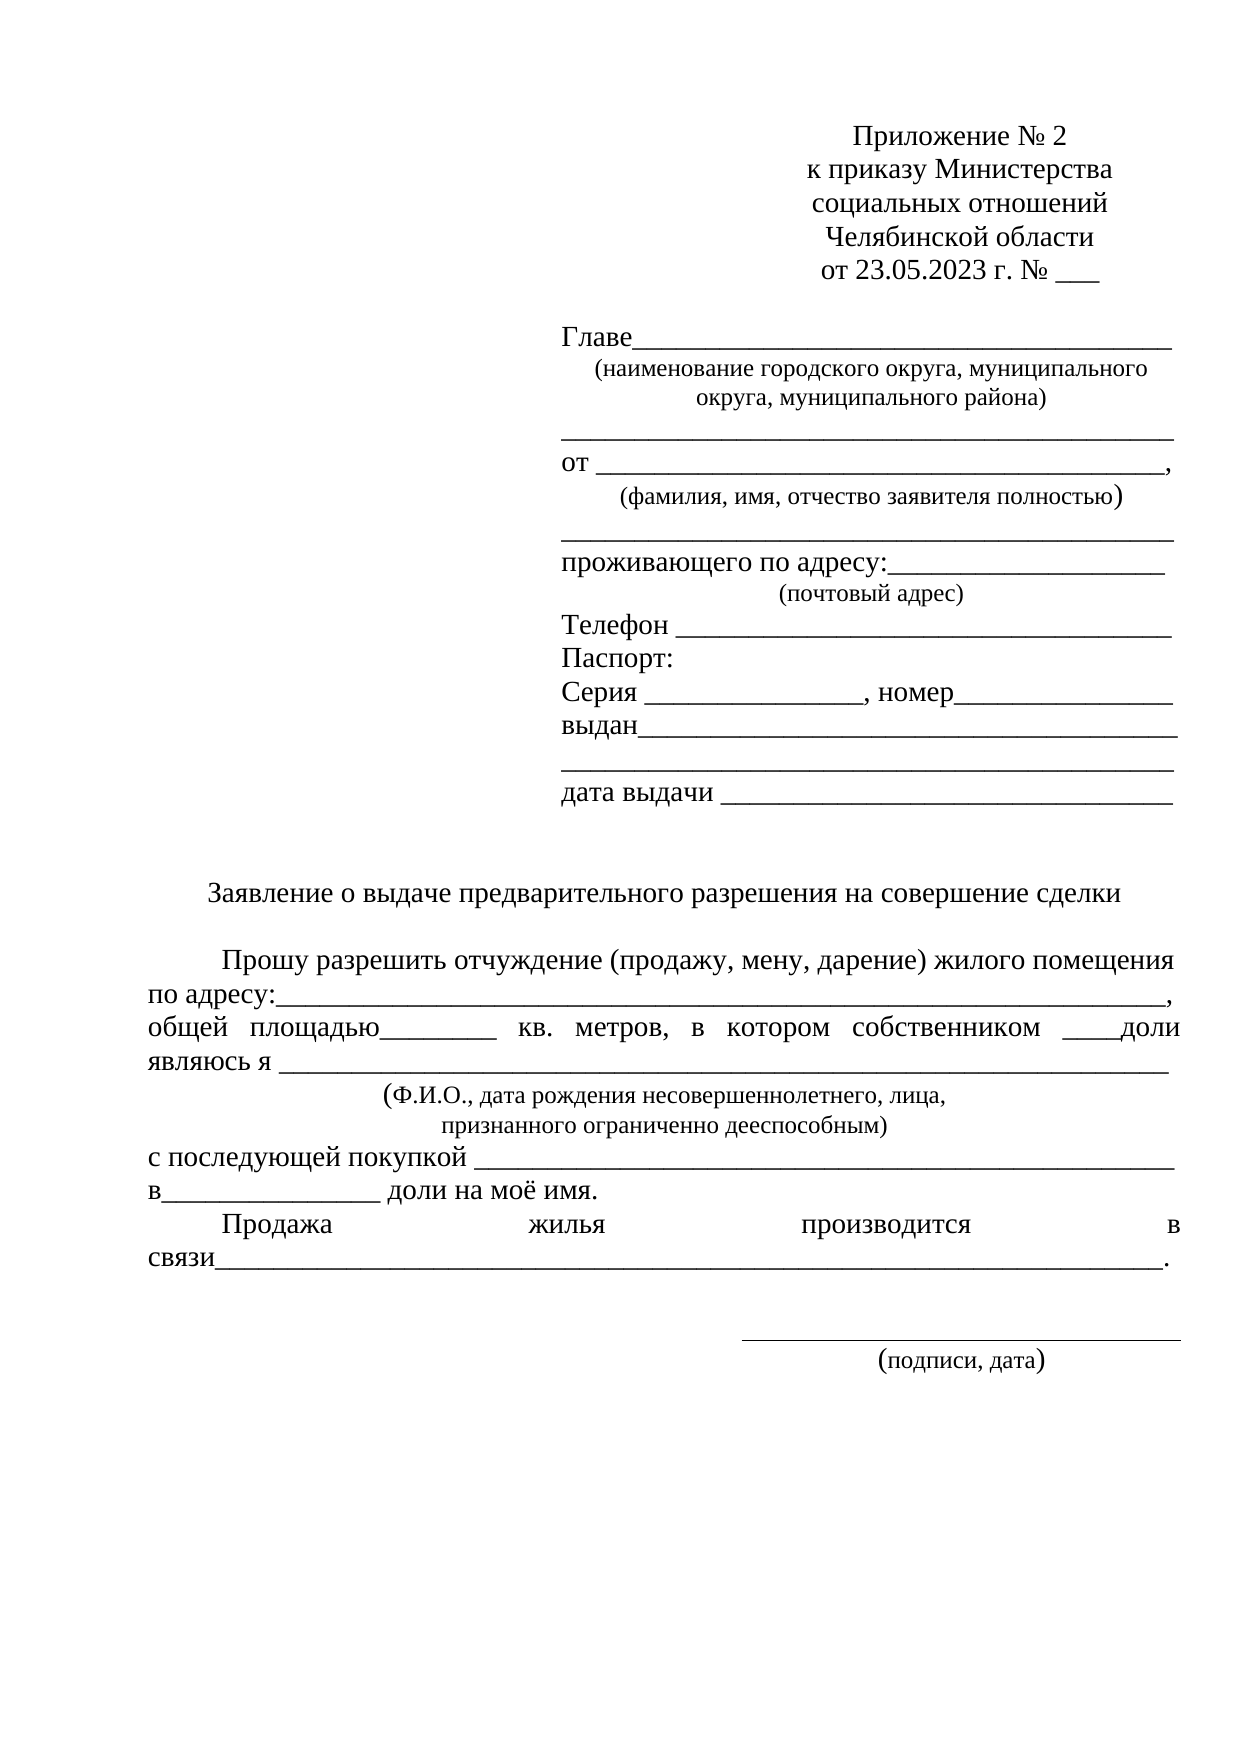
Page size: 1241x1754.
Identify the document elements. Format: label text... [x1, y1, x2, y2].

text от 23.05.2023 г. № ___ [148, 252, 1181, 286]
text от _______________________________________, [561, 444, 1181, 477]
text __________________________________________ [561, 410, 1181, 444]
text Серия _______________, номер_______________ [561, 674, 1181, 707]
text с последующей покупкой ________________________________________________ [148, 1139, 1181, 1172]
text выдан_____________________________________ [561, 707, 1181, 741]
text социальных отношений [148, 185, 1181, 219]
text в_______________ доли на моё имя. [148, 1172, 1181, 1206]
text дата выдачи _______________________________ [561, 774, 1181, 808]
text проживающего по адресу:___________________ [561, 544, 1181, 578]
text __________________________________________ [561, 741, 1181, 774]
text Телефон __________________________________ [561, 607, 1181, 640]
text (Ф.И.О., дата рождения несовершеннолетнего, лица, [148, 1076, 1181, 1110]
text Приложение № 2 [738, 118, 1181, 152]
text общей площадью________ кв. метров, в котором собственником ____доли являюсь я _____________________________________________________________ [148, 1009, 1181, 1076]
text (почтовый адрес) [561, 578, 1181, 607]
table_header (подписи, дата) [742, 1341, 1181, 1374]
text Челябинской области [148, 219, 1181, 252]
text Паспорт: [561, 640, 1181, 674]
text к приказу Министерства [738, 152, 1181, 185]
text Заявление о выдаче предварительного разрешения на совершение сделки [148, 875, 1181, 909]
text Продажа жилья производится в связи_________________________________________________________________. [148, 1206, 1181, 1273]
text (фамилия, имя, отчество заявителя полностью) [561, 477, 1181, 511]
text (наименование городского округа, муниципального округа, муниципального района) [561, 353, 1181, 410]
text Главе_____________________________________ [561, 319, 1181, 353]
text __________________________________________ [561, 511, 1181, 544]
text признанного ограниченно дееспособным) [148, 1110, 1181, 1139]
text Прошу разрешить отчуждение (продажу, мену, дарение) жилого помещения по адресу:_____________________________________________________________, [148, 942, 1181, 1009]
